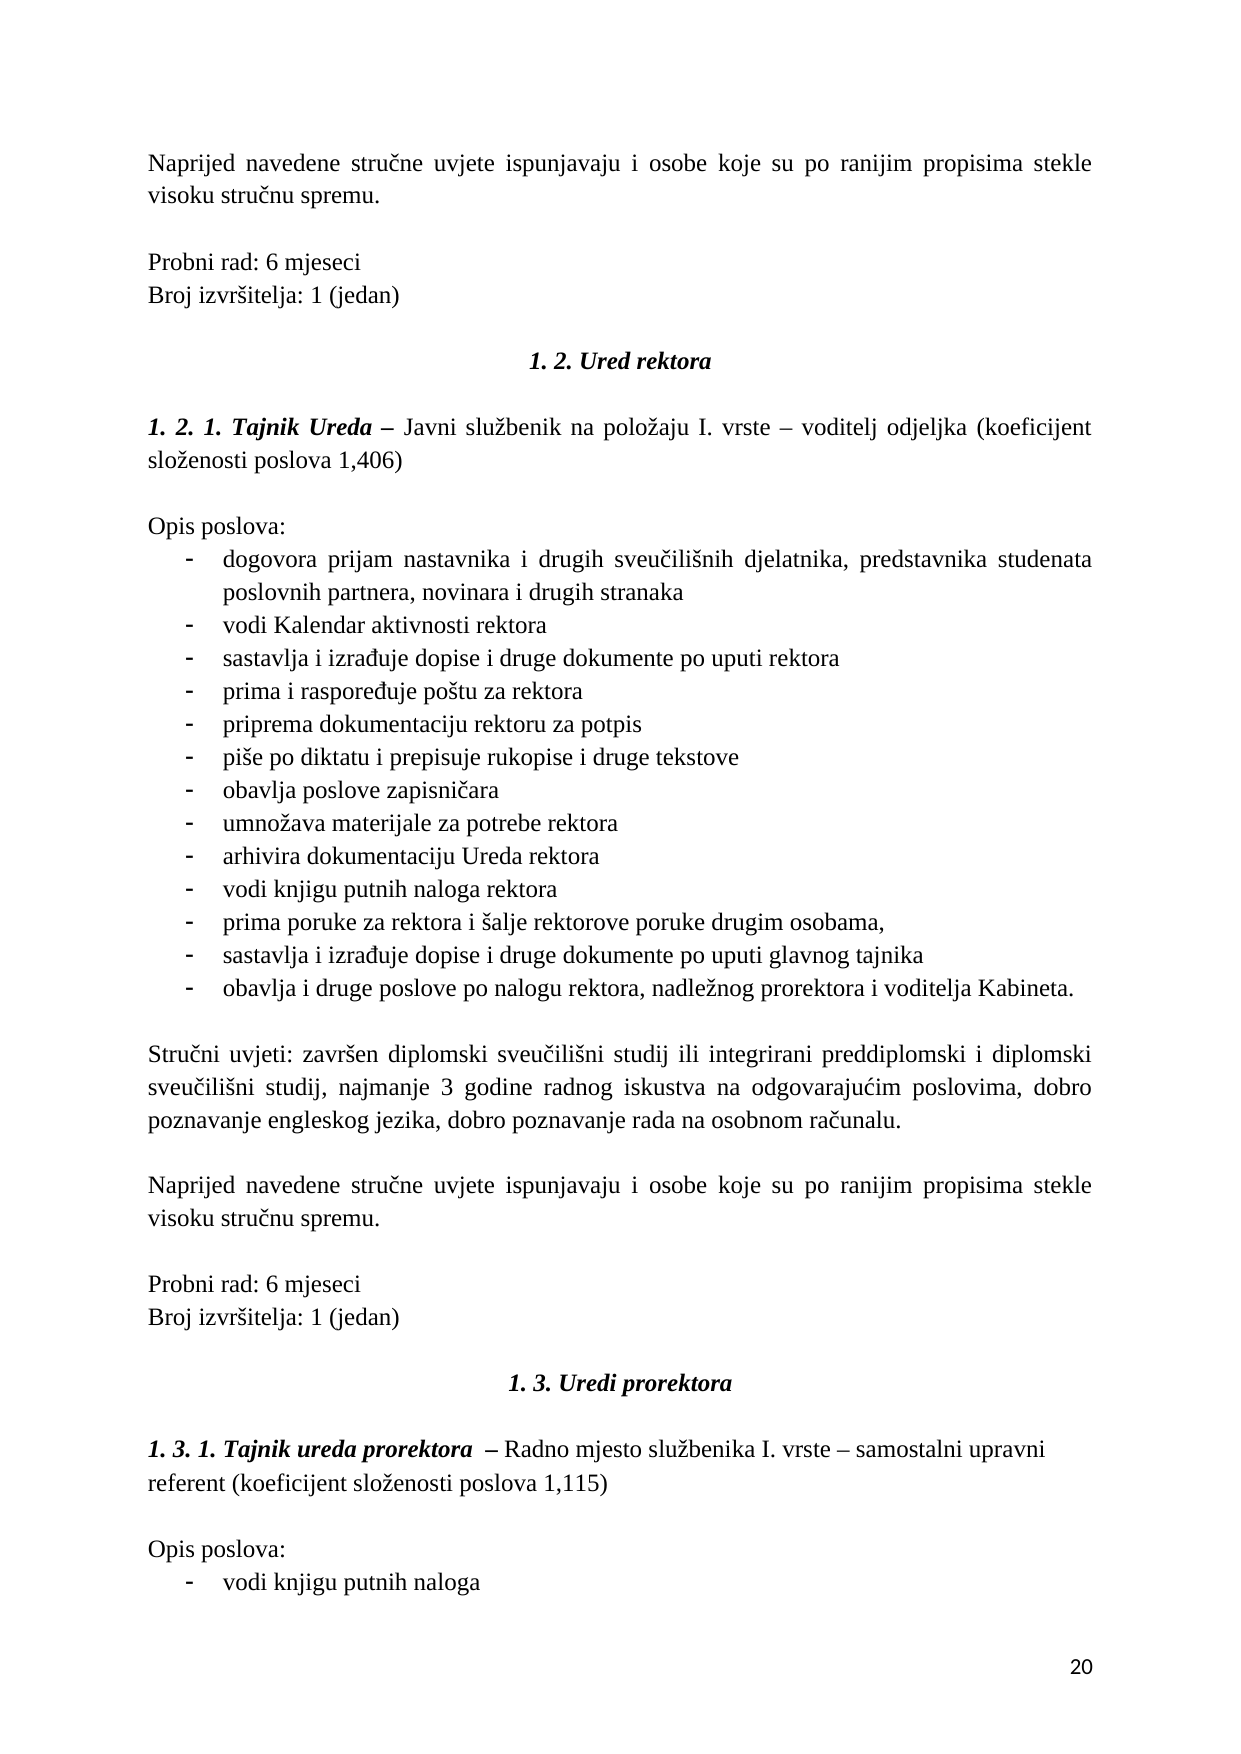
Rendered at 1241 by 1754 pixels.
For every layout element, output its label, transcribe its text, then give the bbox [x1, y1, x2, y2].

list dogovora prijam nastavnika i drugih sveučilišnih djelatnika, predstavnika studenata poslovnih partnera, novinara i drugih stranaka [185, 544, 1093, 606]
list obavlja poslove zapisničara [185, 775, 1093, 804]
text Probni rad: 6 mjeseci [148, 247, 1093, 275]
text 1. 3. 1. Tajnik ureda prorektora – Radno mjesto službenika I. vrste – samostalni upravni referent (koeficijent složenosti poslova 1,115) [148, 1434, 1093, 1496]
list arhivira dokumentaciju Ureda rektora [185, 841, 1093, 870]
text 1. 3. Uredi prorektora [148, 1368, 1093, 1397]
text 1. 2. Ured rektora [148, 346, 1093, 374]
list vodi knjigu putnih naloga [185, 1567, 1093, 1595]
list vodi Kalendar aktivnosti rektora [185, 610, 1093, 639]
list vodi knjigu putnih naloga rektora [185, 874, 1093, 903]
list piše po diktatu i prepisuje rukopise i druge tekstove [185, 742, 1093, 771]
list prima poruke za rektora i šalje rektorove poruke drugim osobama, [185, 907, 1093, 936]
list sastavlja i izrađuje dopise i druge dokumente po uputi glavnog tajnika [185, 940, 1093, 969]
text Opis poslova: [148, 1534, 1093, 1562]
text Opis poslova: [148, 511, 1093, 539]
text Naprijed navedene stručne uvjete ispunjavaju i osobe koje su po ranijim propisima stekle visoku stručnu spremu. [148, 1170, 1093, 1232]
text Broj izvršitelja: 1 (jedan) [148, 1302, 1093, 1331]
list sastavlja i izrađuje dopise i druge dokumente po uputi rektora [185, 643, 1093, 672]
text Naprijed navedene stručne uvjete ispunjavaju i osobe koje su po ranijim propisima stekle visoku stručnu spremu. [148, 148, 1093, 209]
text Probni rad: 6 mjeseci [148, 1269, 1093, 1298]
list umnožava materijale za potrebe rektora [185, 808, 1093, 837]
text Broj izvršitelja: 1 (jedan) [148, 280, 1093, 308]
text Stručni uvjeti: završen diplomski sveučilišni studij ili integrirani preddiplomski i diplomski sveučilišni studij, najmanje 3 godine radnog iskustva na odgovarajućim poslovima, dobro poznavanje engleskog jezika, dobro poznavanje rada na osobnom računalu. [148, 1039, 1093, 1134]
text 1. 2. 1. Tajnik Ureda – Javni službenik na položaju I. vrste – voditelj odjeljka (koeficijent složenosti poslova 1,406) [148, 412, 1093, 473]
list obavlja i druge poslove po nalogu rektora, nadležnog prorektora i voditelja Kabineta. [185, 973, 1093, 1002]
list prima i raspoređuje poštu za rektora [185, 676, 1093, 705]
list priprema dokumentaciju rektoru za potpis [185, 709, 1093, 738]
